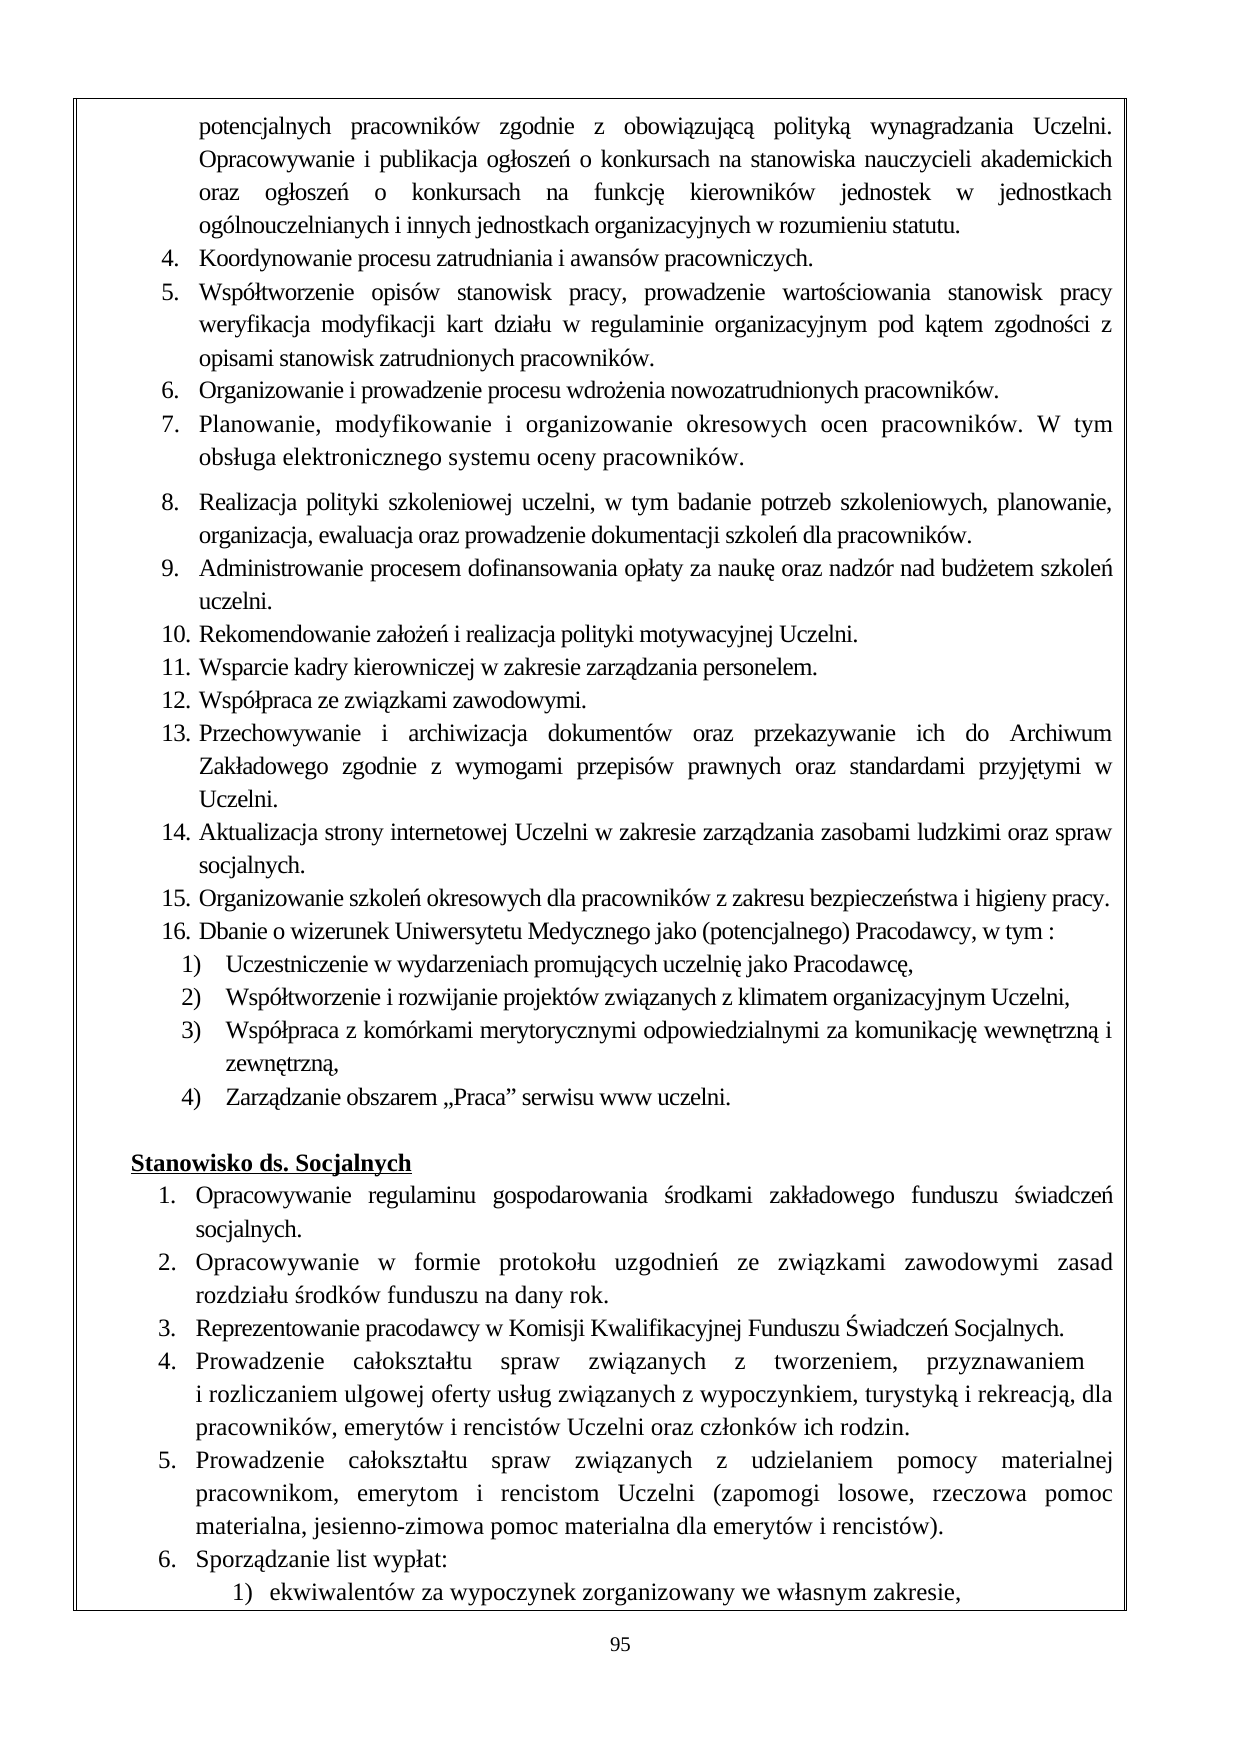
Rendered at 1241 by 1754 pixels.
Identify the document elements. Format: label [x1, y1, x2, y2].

table_cell [77, 99, 1124, 1610]
